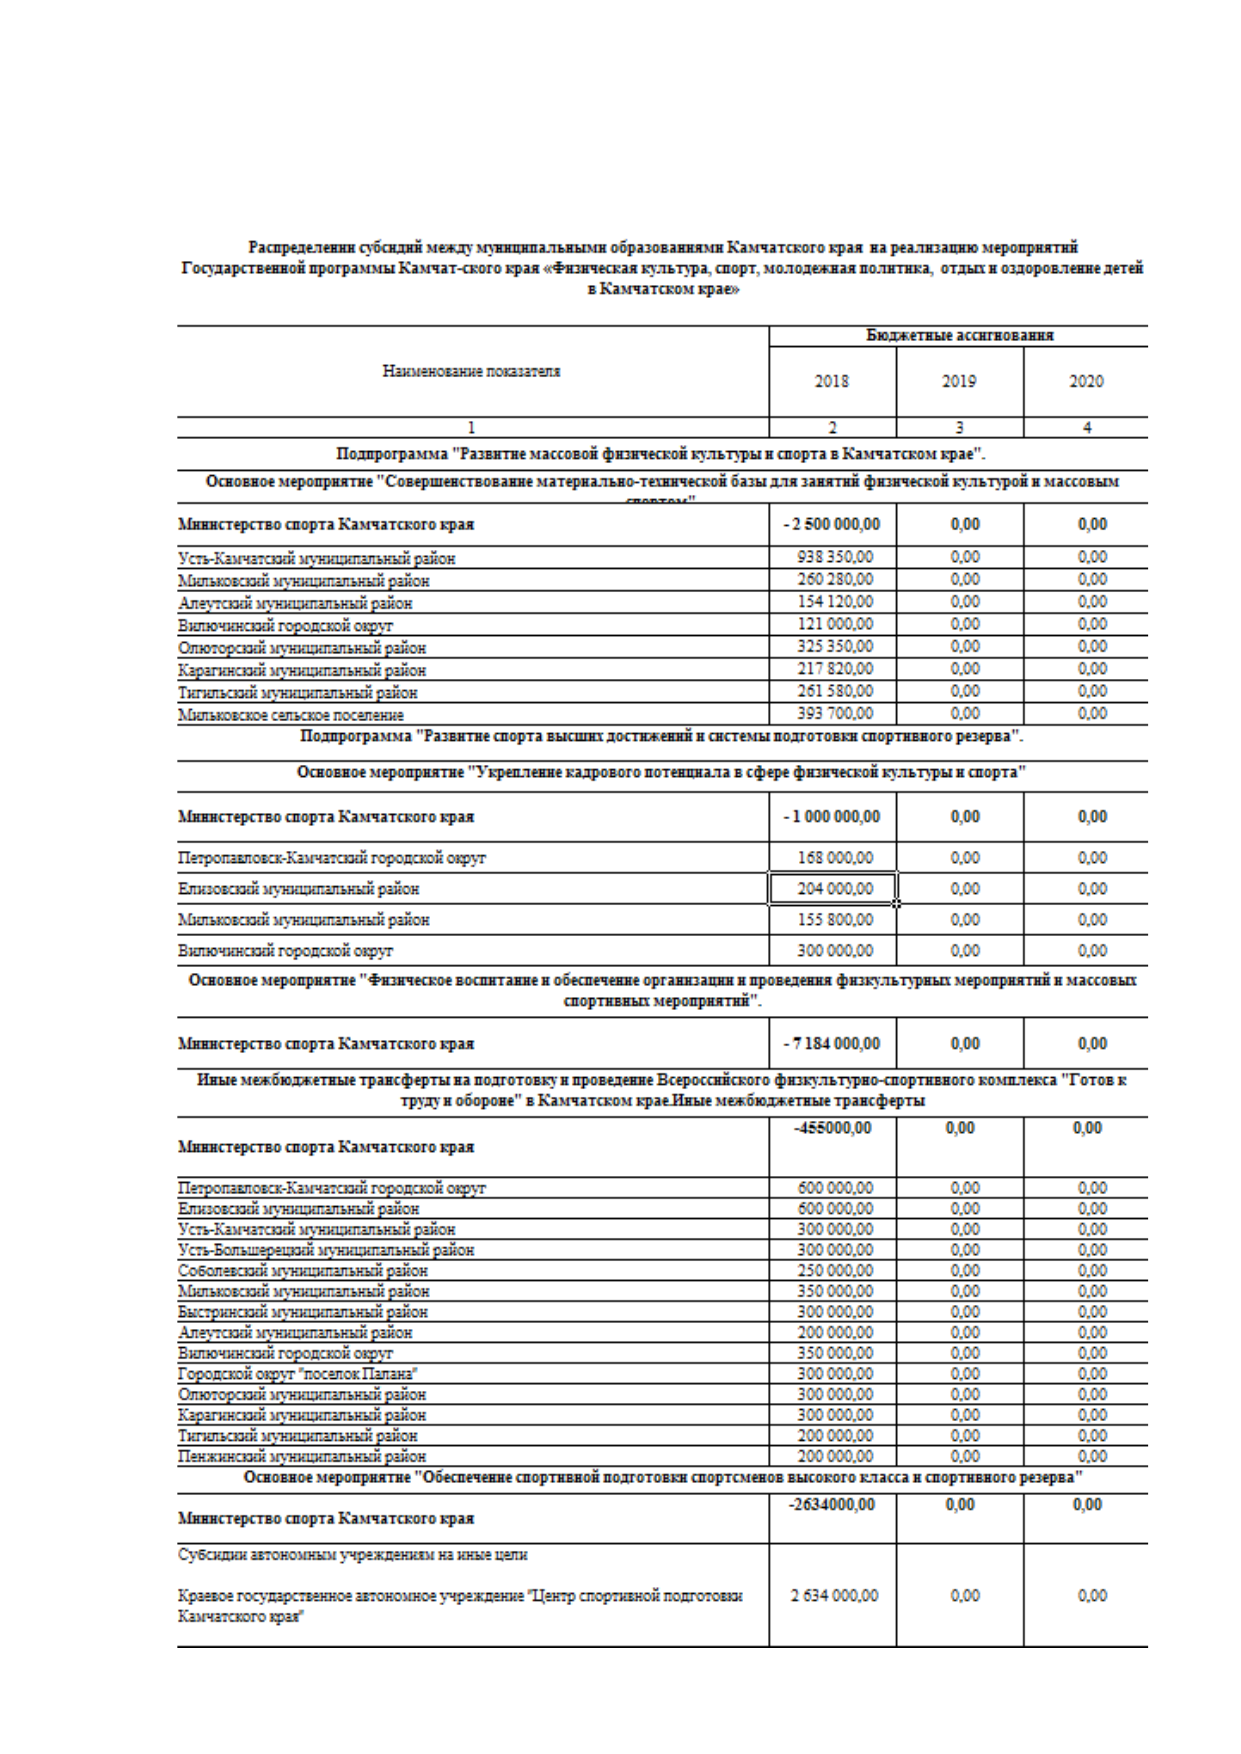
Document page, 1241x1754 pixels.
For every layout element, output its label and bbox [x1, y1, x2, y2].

picture [177, 236, 1149, 1648]
